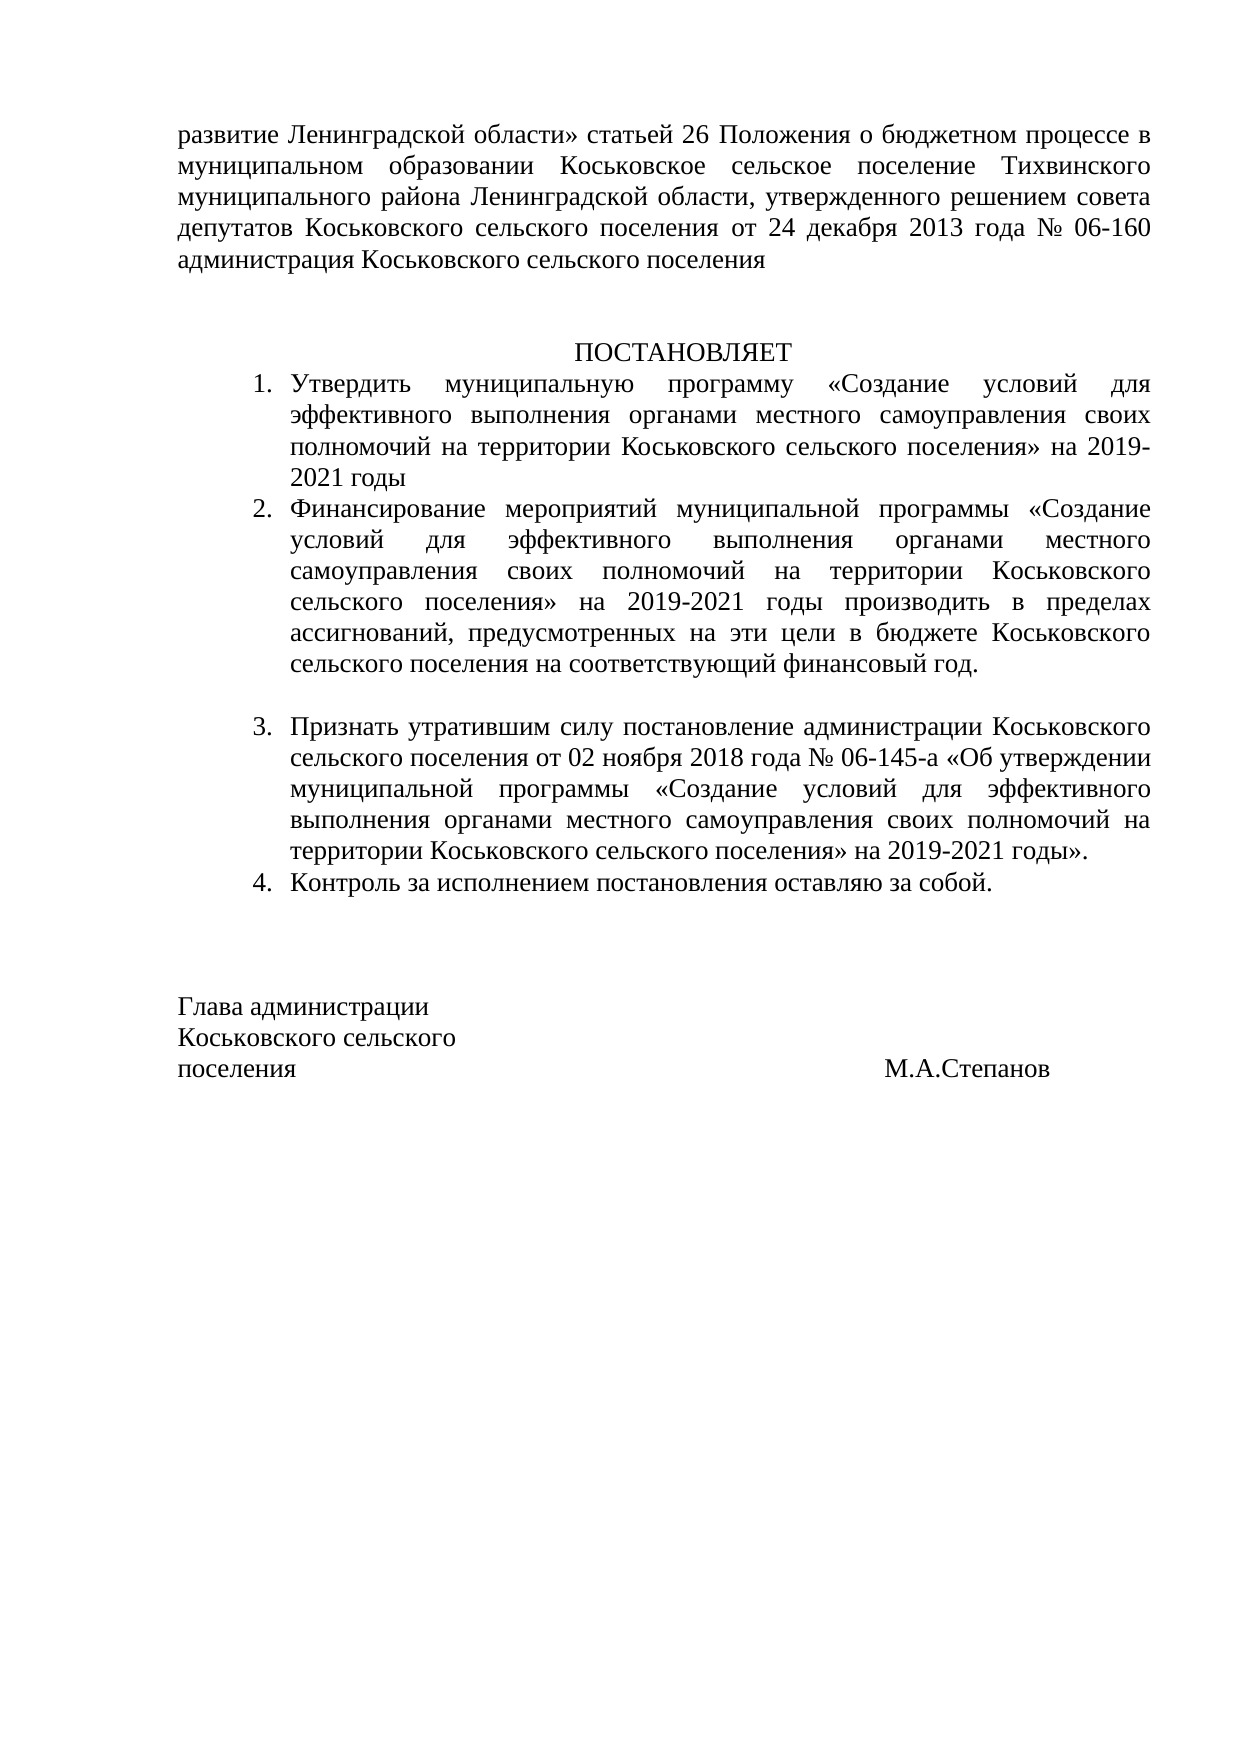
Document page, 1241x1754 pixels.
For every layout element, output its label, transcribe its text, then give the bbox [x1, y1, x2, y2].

list Контроль за исполнением постановления оставляю за собой. [252, 866, 1152, 897]
title ПОСТАНОВЛЯЕТ [177, 336, 1152, 367]
list Финансирование мероприятий муниципальной программы «Создание условий для эффективного выполнения органами местного самоуправления своих полномочий на территории Коськовского сельского поселения» на 2019-2021 годы производить в пределах ассигнований, предусмотренных на эти цели в бюджете Коськовского сельского поселения на соответствующий финансовый год. [252, 492, 1152, 679]
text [177, 118, 1152, 274]
text поселения М.А.Степанов [177, 1052, 1152, 1084]
text Коськовского сельского [177, 1021, 1152, 1052]
text Глава администрации [177, 990, 1152, 1021]
title Утвердить муниципальную программу «Создание условий для эффективного выполнения органами местного самоуправления своих полномочий на территории Коськовского сельского поселения» на 2019-2021 годы [252, 367, 1152, 492]
list Признать утратившим силу постановление администрации Коськовского сельского поселения от 02 ноября 2018 года № 06-145-а «Об утверждении муниципальной программы «Создание условий для эффективного выполнения органами местного самоуправления своих полномочий на территории Коськовского сельского поселения» на 2019-2021 годы». [252, 710, 1152, 866]
